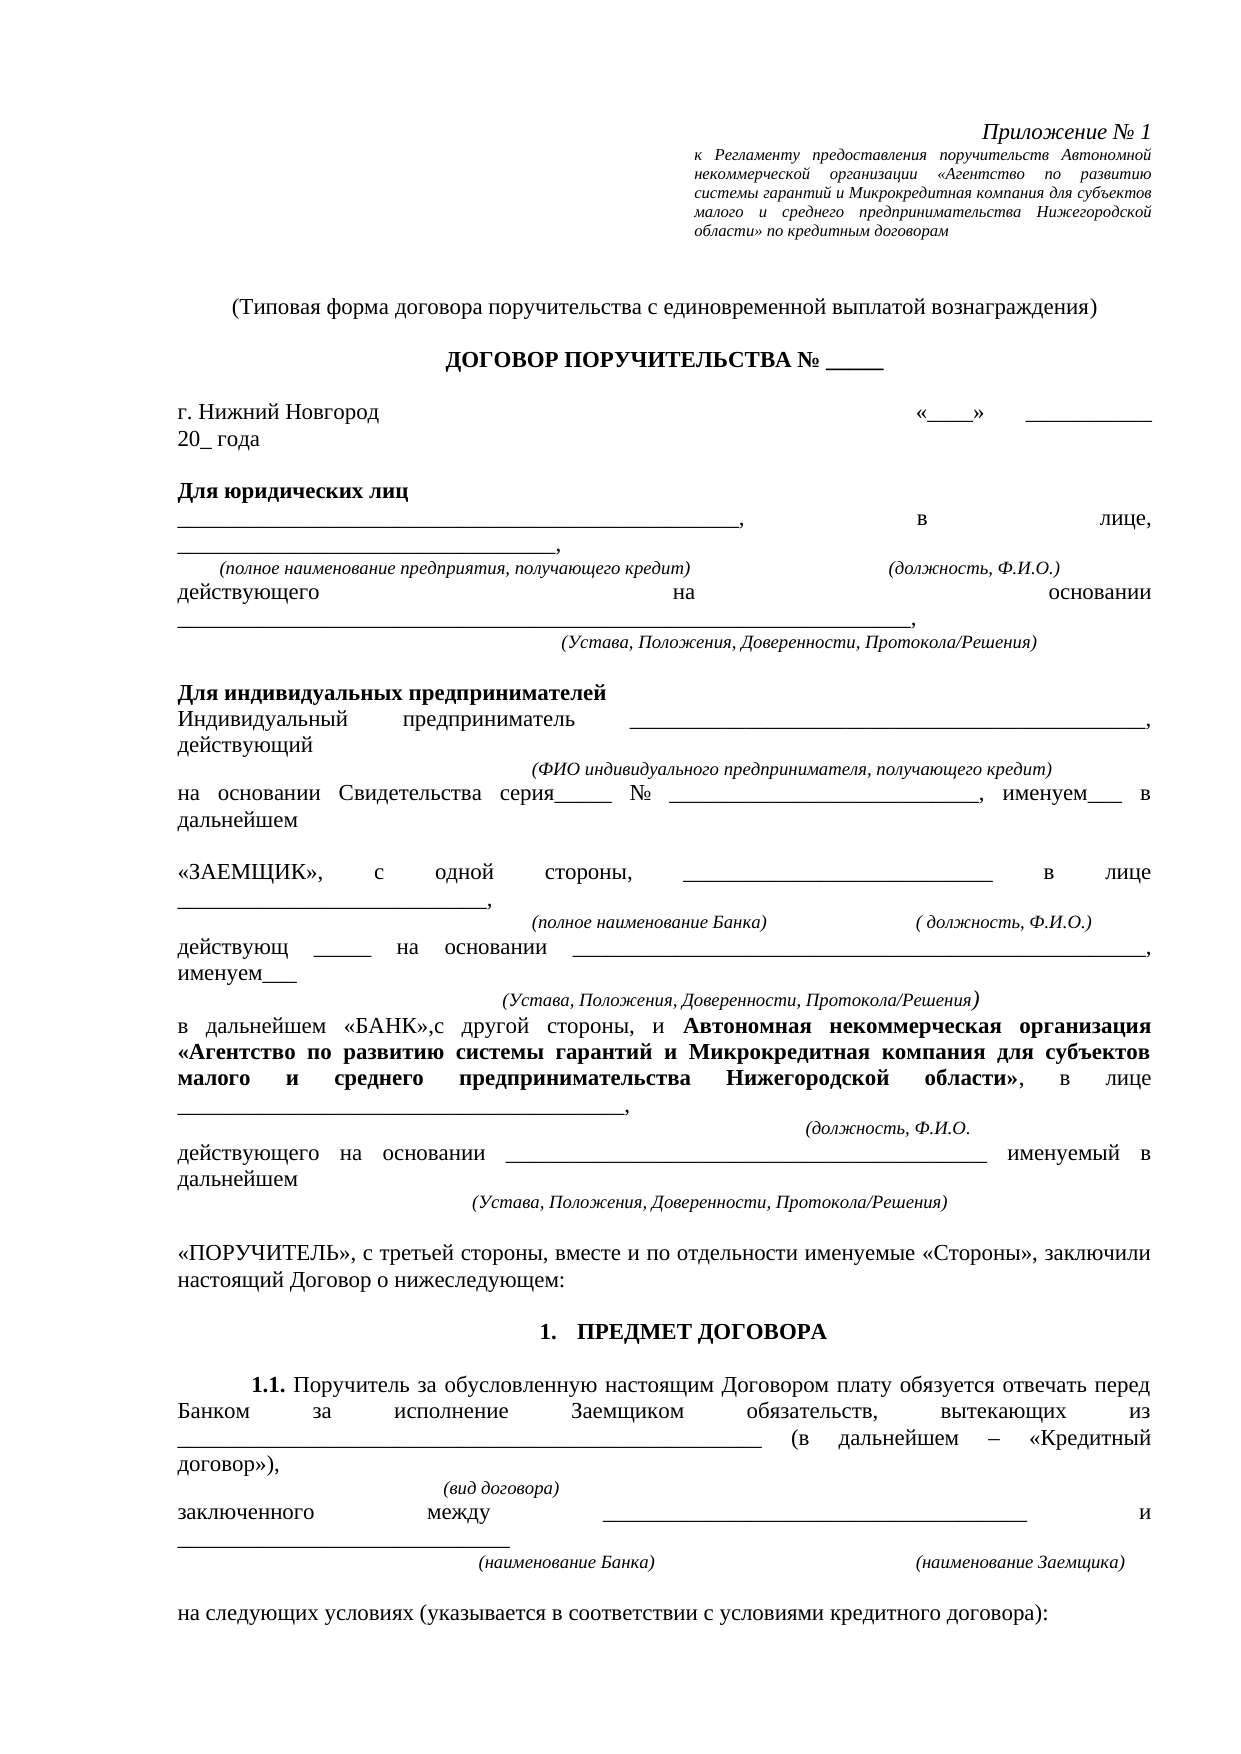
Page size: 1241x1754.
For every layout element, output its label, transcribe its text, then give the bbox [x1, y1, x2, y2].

text Индивидуальный предприниматель _____________________________________________, действующий [177, 705, 1152, 758]
text (должность, Ф.И.О. [177, 1117, 1152, 1139]
text (Устава, Положения, Доверенности, Протокола/Решения) [177, 1191, 1152, 1213]
text заключенного между _____________________________________ и _____________________________ [177, 1498, 1152, 1551]
text 1.1. Поручитель за обусловленную настоящим Договором плату обязуется отвечать перед Банком за исполнение Заемщиком обязательств, вытекающих из ___________________________________________________ (в дальнейшем – «Кредитный договор»), [177, 1371, 1152, 1477]
text на основании Свидетельства серия_____ № ___________________________, именуем___ в дальнейшем [177, 779, 1152, 832]
text (Типовая форма договора поручительства с единовременной выплатой вознаграждения) [177, 293, 1152, 319]
text (полное наименование предприятия, получающего кредит) (должность, Ф.И.О.) [177, 557, 1152, 578]
text (Устава, Положения, Доверенности, Протокола/Решения) [177, 985, 1152, 1012]
text ДОГОВОР ПОРУЧИТЕЛЬСТВА № _____ [177, 346, 1152, 372]
text действующего на основании ________________________________________________________________, [177, 578, 1152, 631]
text в дальнейшем «БАНК»,с другой стороны, и Автономная некоммерческая организация «Агентство по развитию системы гарантий и Микрокредитная компания для субъектов малого и среднего предпринимательства Нижегородской области», в лице _______________________________________, [177, 1012, 1152, 1117]
text действующего на основании __________________________________________ именуемый в дальнейшем [177, 1139, 1152, 1191]
text к Регламенту предоставления поручительств Автономной некоммерческой организации «Агентство по развитию системы гарантий и Микрокредитная компания для субъектов малого и среднего предпринимательства Нижегородской области» по кредитным договорам [694, 144, 1152, 240]
text Приложение № 1 [627, 118, 1152, 144]
text Для юридических лиц [177, 477, 1152, 504]
list ПРЕДМЕТ ДОГОВОРА [215, 1318, 1152, 1345]
text на следующих условиях (указывается в соответствии с условиями кредитного договора): [177, 1599, 1152, 1625]
text _________________________________________________, в лице, _________________________________, [177, 504, 1152, 557]
text (ФИО индивидуального предпринимателя, получающего кредит) [177, 758, 1152, 779]
text «ПОРУЧИТЕЛЬ», с третьей стороны, вместе и по отдельности именуемые «Стороны», заключили настоящий Договор о нижеследующем: [177, 1239, 1152, 1292]
text (Устава, Положения, Доверенности, Протокола/Решения) [177, 631, 1152, 652]
text г. Нижний Новгород «____» ___________ 20_ года [177, 398, 1152, 451]
text действующ _____ на основании __________________________________________________, именуем___ [177, 933, 1152, 985]
text Для индивидуальных предпринимателей [177, 679, 1152, 705]
text (полное наименование Банка) ( должность, Ф.И.О.) [177, 911, 1152, 933]
text «ЗАЕМЩИК», с одной стороны, ___________________________ в лице ___________________________, [177, 858, 1152, 911]
text (наименование Банка) (наименование Заемщика) [177, 1551, 1152, 1572]
text (вид договора) [177, 1477, 1152, 1498]
